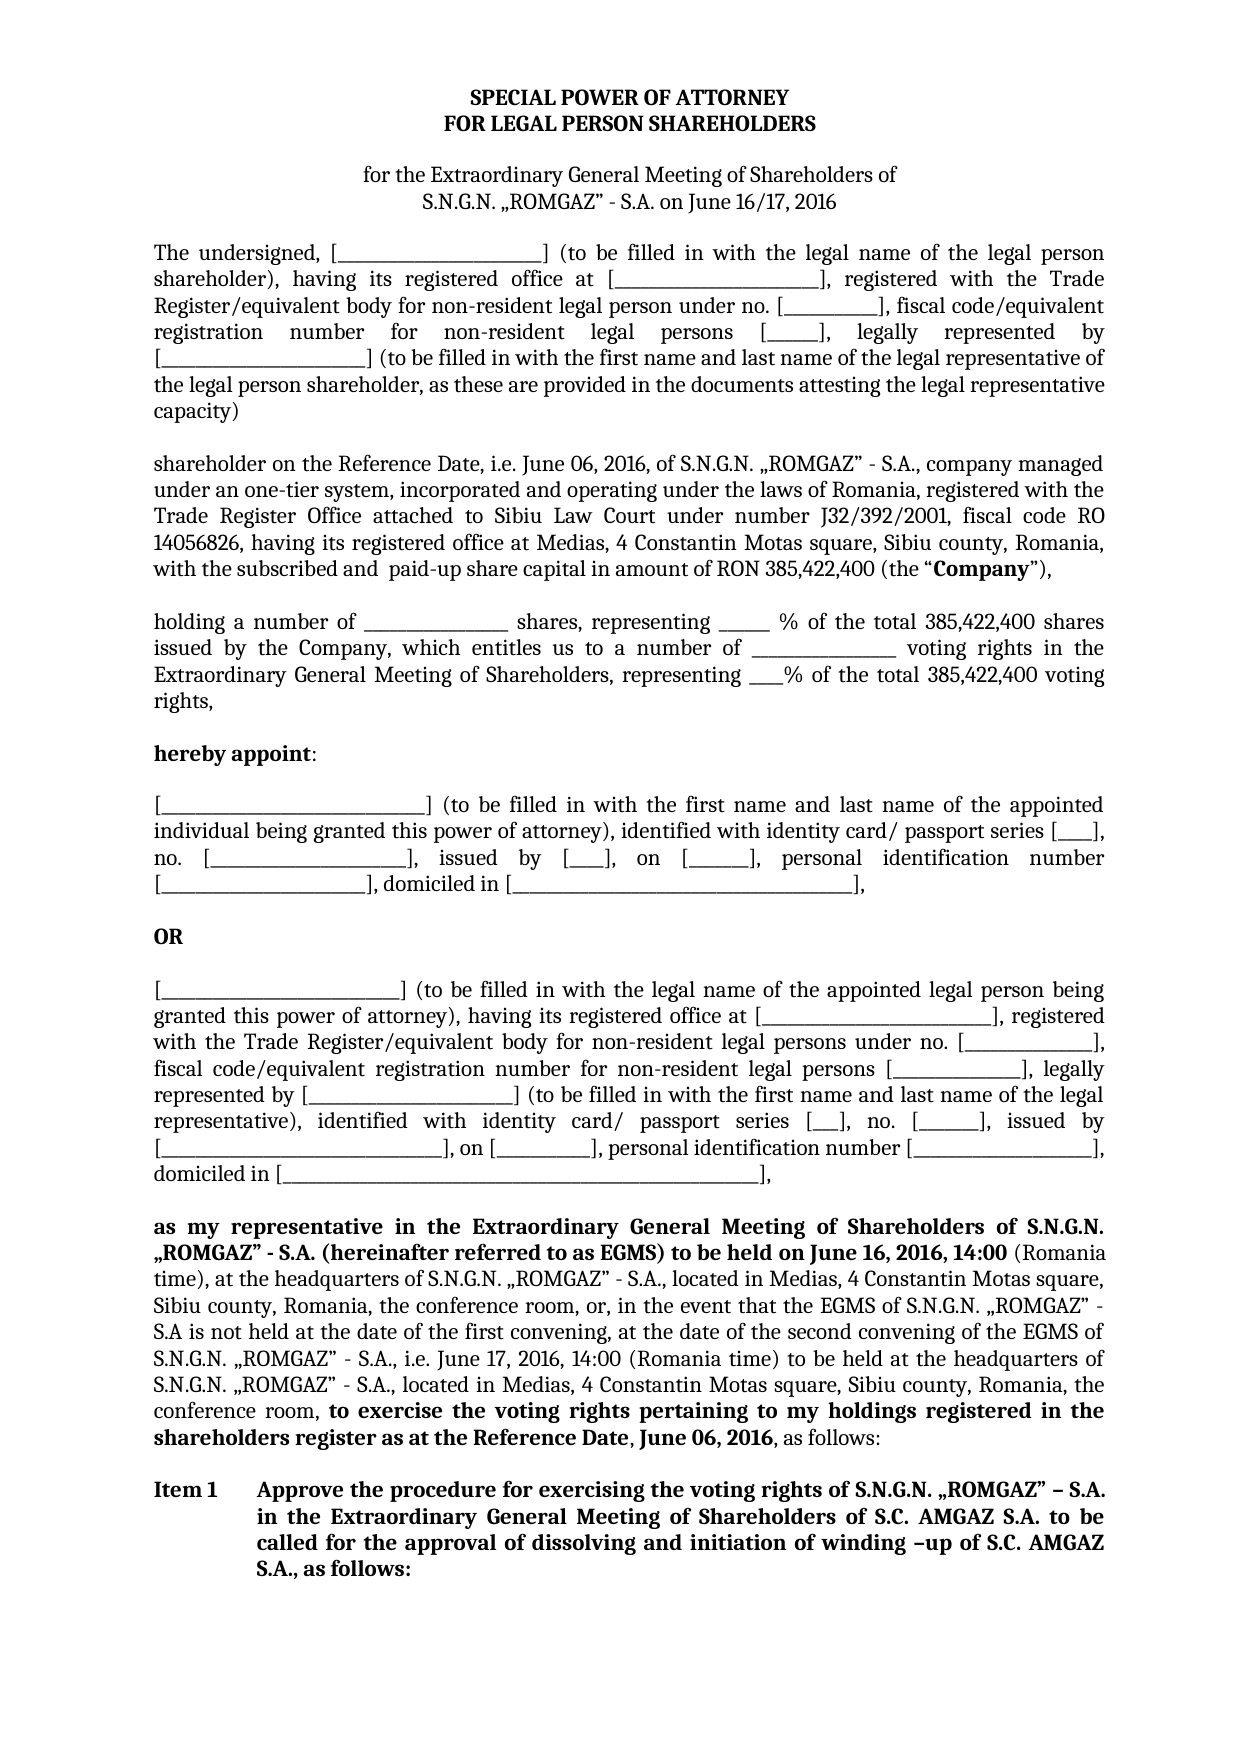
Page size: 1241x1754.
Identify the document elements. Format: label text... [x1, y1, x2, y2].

text hereby appoint: [153, 741, 1106, 767]
text holding a number of _________________ shares, representing ______ % of the total 385,422,400 shares issued by the Company, which entitles us to a number of _________________ voting rights in the Extraordinary General Meeting of Shareholders, representing ____% of the total 385,422,400 voting rights, [153, 609, 1106, 714]
text shareholder on the Reference Date, i.e. June 06, 2016, of S.N.G.N. „ROMGAZ” - S.A., company managed under an one-tier system, incorporated and operating under the laws of Romania, registered with the Trade Register Office attached to Sibiu Law Court under number J32/392/2001, fiscal code RO 14056826, having its registered office at Medias, 4 Constantin Motas square, Sibiu county, Romania, with the subscribed and paid-up share capital in amount of RON 385,422,400 (the “Company”), [153, 451, 1106, 582]
text The undersigned, [________________________] (to be filled in with the legal name of the legal person shareholder), having its registered office at [________________________], registered with the Trade Register/equivalent body for non-resident legal person under no. [___________], fiscal code/equivalent registration number for non-resident legal persons [______], legally represented by [________________________] (to be filled in with the first name and last name of the legal representative of the legal person shareholder, as these are provided in the documents attesting the legal representative capacity) [153, 240, 1106, 424]
text FOR LEGAL PERSON SHAREHOLDERS [153, 111, 1106, 137]
text [_______________________________] (to be filled in with the first name and last name of the appointed individual being granted this power of attorney), identified with identity card/ passport series [____], no. [_______________________], issued by [____], on [_______], personal identification number [________________________], domiciled in [________________________________________], [153, 792, 1106, 897]
text for the Extraordinary General Meeting of Shareholders of [153, 162, 1106, 188]
text Item 1 Approve the procedure for exercising the voting rights of S.N.G.N. „ROMGAZ” – S.A. in the Extraordinary General Meeting of Shareholders of S.C. AMGAZ S.A. to be called for the approval of dissolving and initiation of winding –up of S.C. AMGAZ S.A., as follows: [153, 1477, 1106, 1582]
text [____________________________] (to be filled in with the legal name of the appointed legal person being granted this power of attorney), having its registered office at [___________________________], registered with the Trade Register/equivalent body for non-resident legal persons under no. [_______________], fiscal code/equivalent registration number for non-resident legal persons [_______________], legally represented by [________________________] (to be filled in with the first name and last name of the legal representative), identified with identity card/ passport series [___], no. [_______], issued by [_________________________________], on [___________], personal identification number [_____________________], domiciled in [________________________________________________________], [153, 976, 1106, 1187]
text S.N.G.N. „ROMGAZ” - S.A. on June 16/17, 2016 [153, 188, 1106, 215]
text OR [153, 924, 1106, 950]
text as my representative in the Extraordinary General Meeting of Shareholders of S.N.G.N. „ROMGAZ” - S.A. (hereinafter referred to as EGMS) to be held on June 16, 2016, 14:00 (Romania time), at the headquarters of S.N.G.N. „ROMGAZ” - S.A., located in Medias, 4 Constantin Motas square, Sibiu county, Romania, the conference room, or, in the event that the EGMS of S.N.G.N. „ROMGAZ” - S.A is not held at the date of the first convening, at the date of the second convening of the EGMS of S.N.G.N. „ROMGAZ” - S.A., i.e. June 17, 2016, 14:00 (Romania time) to be held at the headquarters of S.N.G.N. „ROMGAZ” - S.A., located in Medias, 4 Constantin Motas square, Sibiu county, Romania, the conference room, to exercise the voting rights pertaining to my holdings registered in the shareholders register as at the Reference Date, June 06, 2016, as follows: [153, 1213, 1106, 1451]
text SPECIAL POWER OF ATTORNEY [153, 84, 1106, 111]
